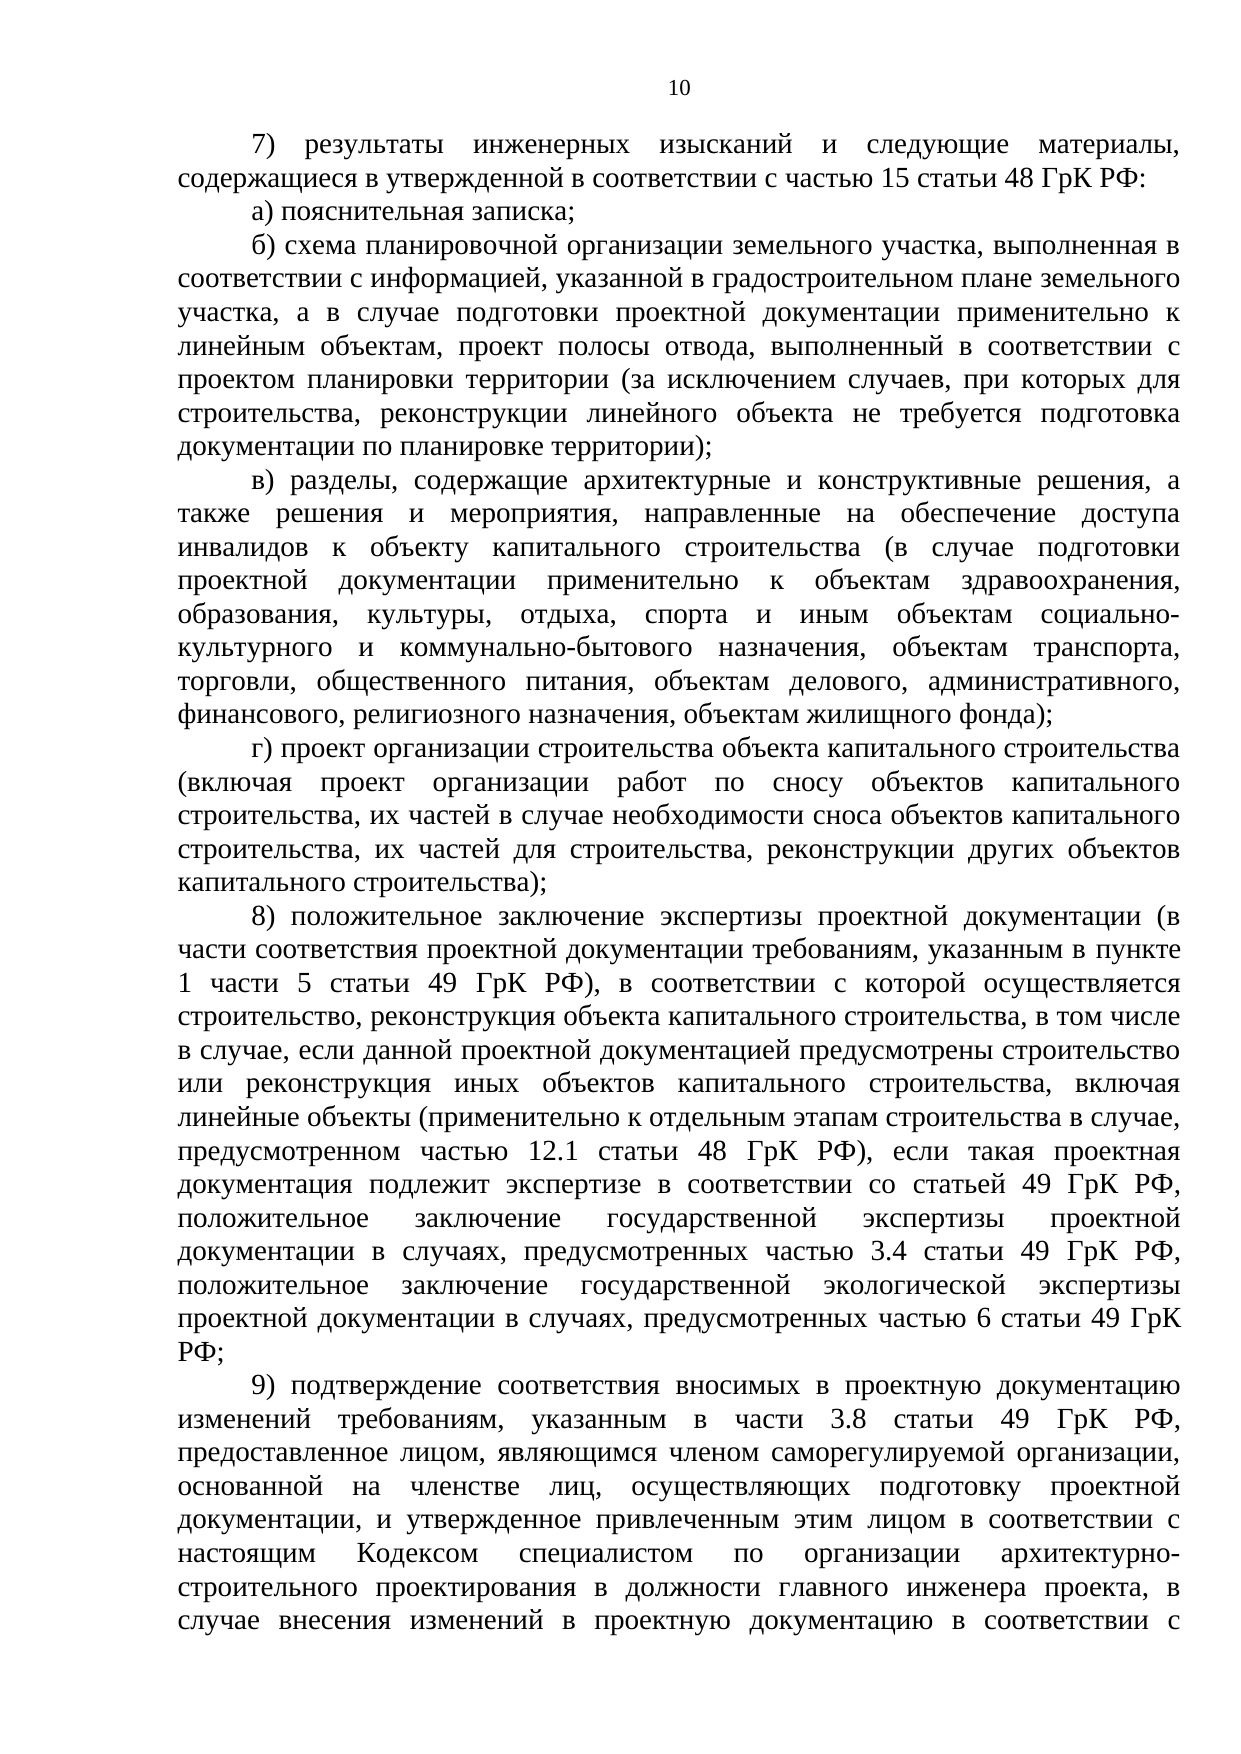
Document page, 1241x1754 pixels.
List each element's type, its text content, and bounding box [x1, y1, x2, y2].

text 7) результаты инженерных изысканий и следующие материалы, содержащиеся в утвержденной в соответствии с частью 15 статьи 48 ГрК РФ: [177, 126, 1181, 193]
text в) разделы, содержащие архитектурные и конструктивные решения, а также решения и мероприятия, направленные на обеспечение доступа инвалидов к объекту капитального строительства (в случае подготовки проектной документации применительно к объектам здравоохранения, образования, культуры, отдыха, спорта и иным объектам социально-культурного и коммунально-бытового назначения, объектам транспорта, торговли, общественного питания, объектам делового, административного, финансового, религиозного назначения, объектам жилищного фонда); [177, 462, 1181, 730]
text а) пояснительная записка; [177, 193, 1181, 227]
text г) проект организации строительства объекта капитального строительства (включая проект организации работ по сносу объектов капитального строительства, их частей в случае необходимости сноса объектов капитального строительства, их частей для строительства, реконструкции других объектов капитального строительства); [177, 730, 1181, 898]
text б) схема планировочной организации земельного участка, выполненная в соответствии с информацией, указанной в градостроительном плане земельного участка, а в случае подготовки проектной документации применительно к линейным объектам, проект полосы отвода, выполненный в соответствии с проектом планировки территории (за исключением случаев, при которых для строительства, реконструкции линейного объекта не требуется подготовка документации по планировке территории); [177, 227, 1181, 462]
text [177, 1367, 1181, 1636]
text 8) положительное заключение экспертизы проектной документации (в части соответствия проектной документации требованиям, указанным в пункте 1 части 5 статьи 49 ГрК РФ), в соответствии с которой осуществляется строительство, реконструкция объекта капитального строительства, в том числе в случае, если данной проектной документацией предусмотрены строительство или реконструкция иных объектов капитального строительства, включая линейные объекты (применительно к отдельным этапам строительства в случае, предусмотренном частью 12.1 статьи 48 ГрК РФ), если такая проектная документация подлежит экспертизе в соответствии со статьей 49 ГрК РФ, положительное заключение государственной экспертизы проектной документации в случаях, предусмотренных частью 3.4 статьи 49 ГрК РФ, положительное заключение государственной экологической экспертизы проектной документации в случаях, предусмотренных частью 6 статьи 49 ГрК РФ; [177, 898, 1181, 1367]
